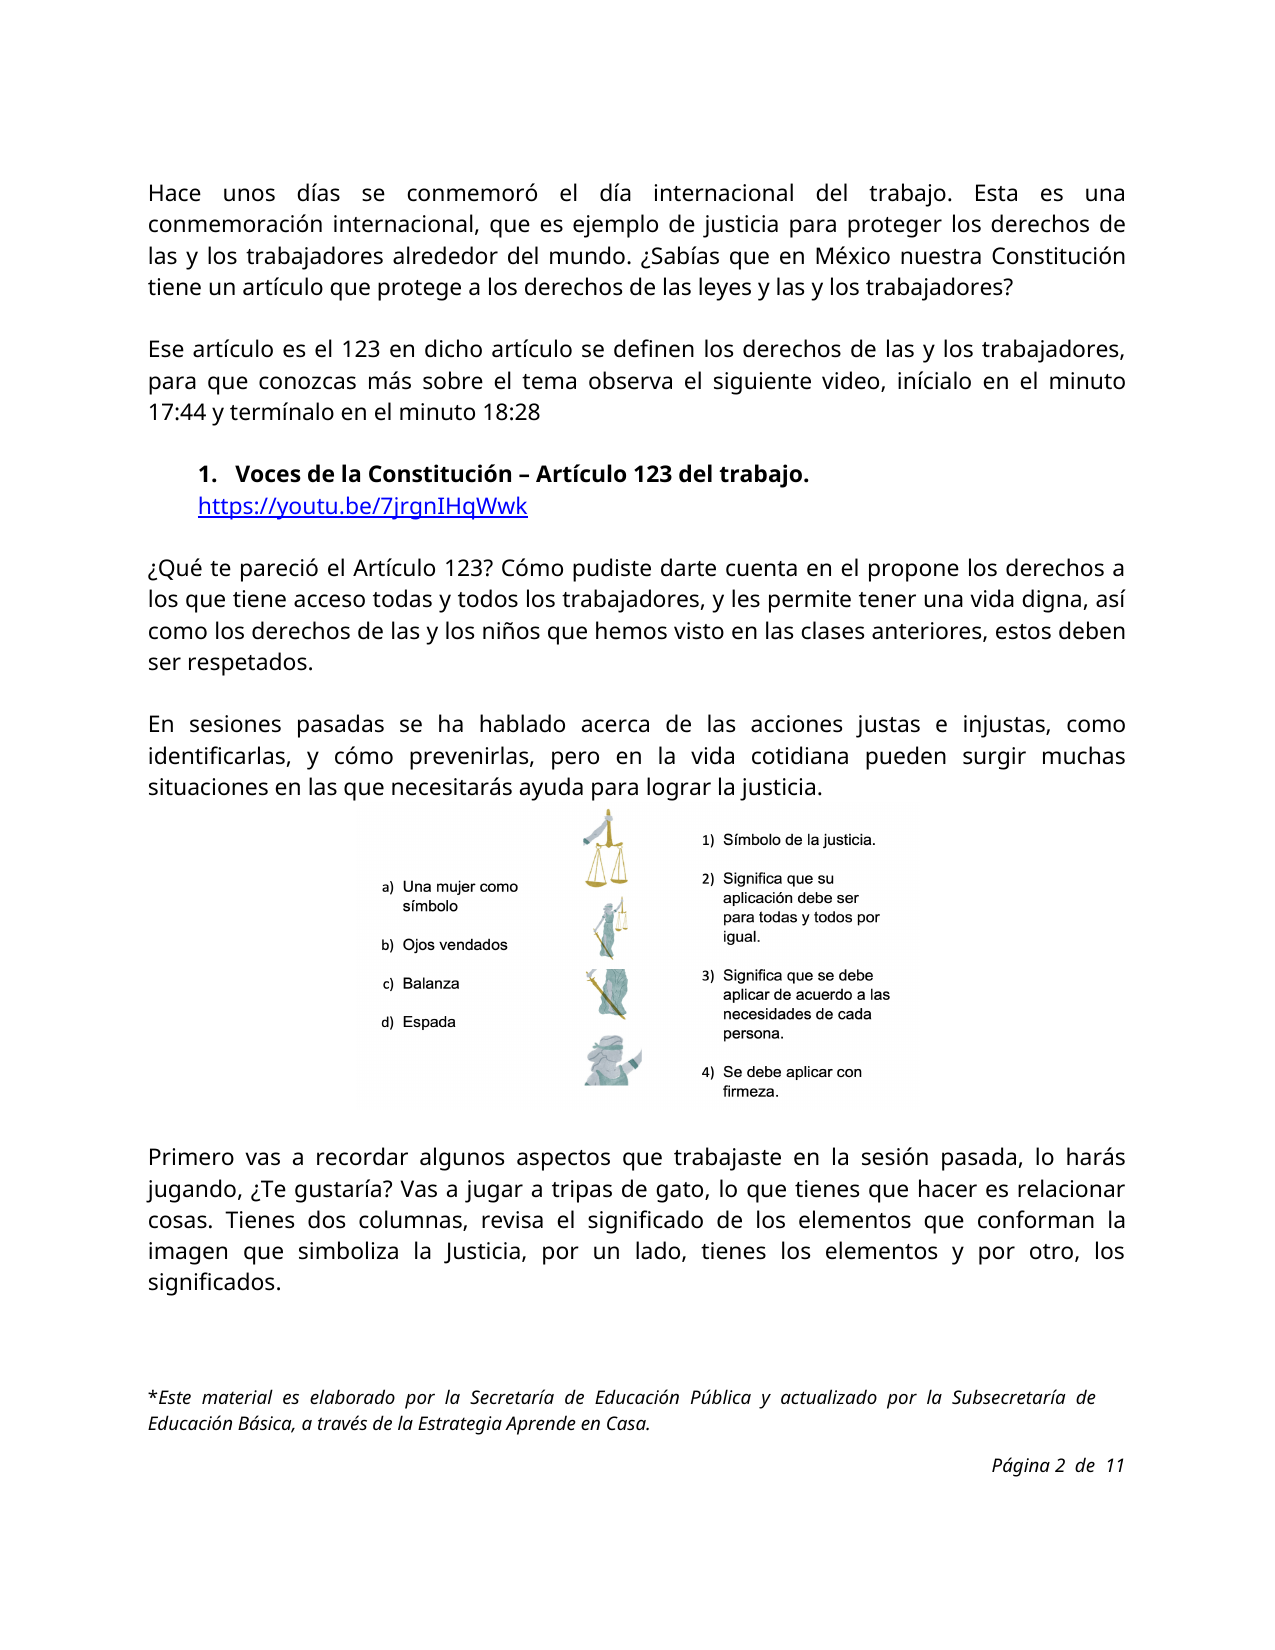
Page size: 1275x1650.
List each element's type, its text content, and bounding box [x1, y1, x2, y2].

text Hace unos días se conmemoró el día internacional del trabajo. Esta es una conmemoración internacional, que es ejemplo de justicia para proteger los derechos de las y los trabajadores alrededor del mundo. ¿Sabías que en México nuestra Constitución tiene un artículo que protege a los derechos de las leyes y las y los trabajadores? [148, 177, 1127, 302]
list Voces de la Constitución – Artículo 123 del trabajo. [198, 458, 1127, 490]
text En sesiones pasadas se ha hablado acerca de las acciones justas e injustas, como identificarlas, y cómo prevenirlas, pero en la vida cotidiana pueden surgir muchas situaciones en las que necesitarás ayuda para lograr la justicia. [148, 708, 1127, 802]
text https://youtu.be/7jrgnIHqWwk [198, 490, 1127, 521]
text Ese artículo es el 123 en dicho artículo se definen los derechos de las y los trabajadores, para que conozcas más sobre el tema observa el siguiente video, inícialo en el minuto 17:44 y termínalo en el minuto 18:28 [148, 333, 1127, 427]
picture [355, 802, 920, 1110]
text Primero vas a recordar algunos aspectos que trabajaste en la sesión pasada, lo harás jugando, ¿Te gustaría? Vas a jugar a tripas de gato, lo que tienes que hacer es relacionar cosas. Tienes dos columnas, revisa el significado de los elementos que conforman la imagen que simboliza la Justicia, por un lado, tienes los elementos y por otro, los significados. [148, 1141, 1127, 1297]
text ¿Qué te pareció el Artículo 123? Cómo pudiste darte cuenta en el propone los derechos a los que tiene acceso todas y todos los trabajadores, y les permite tener una vida digna, así como los derechos de las y los niños que hemos visto en las clases anteriores, estos deben ser respetados. [148, 552, 1127, 677]
